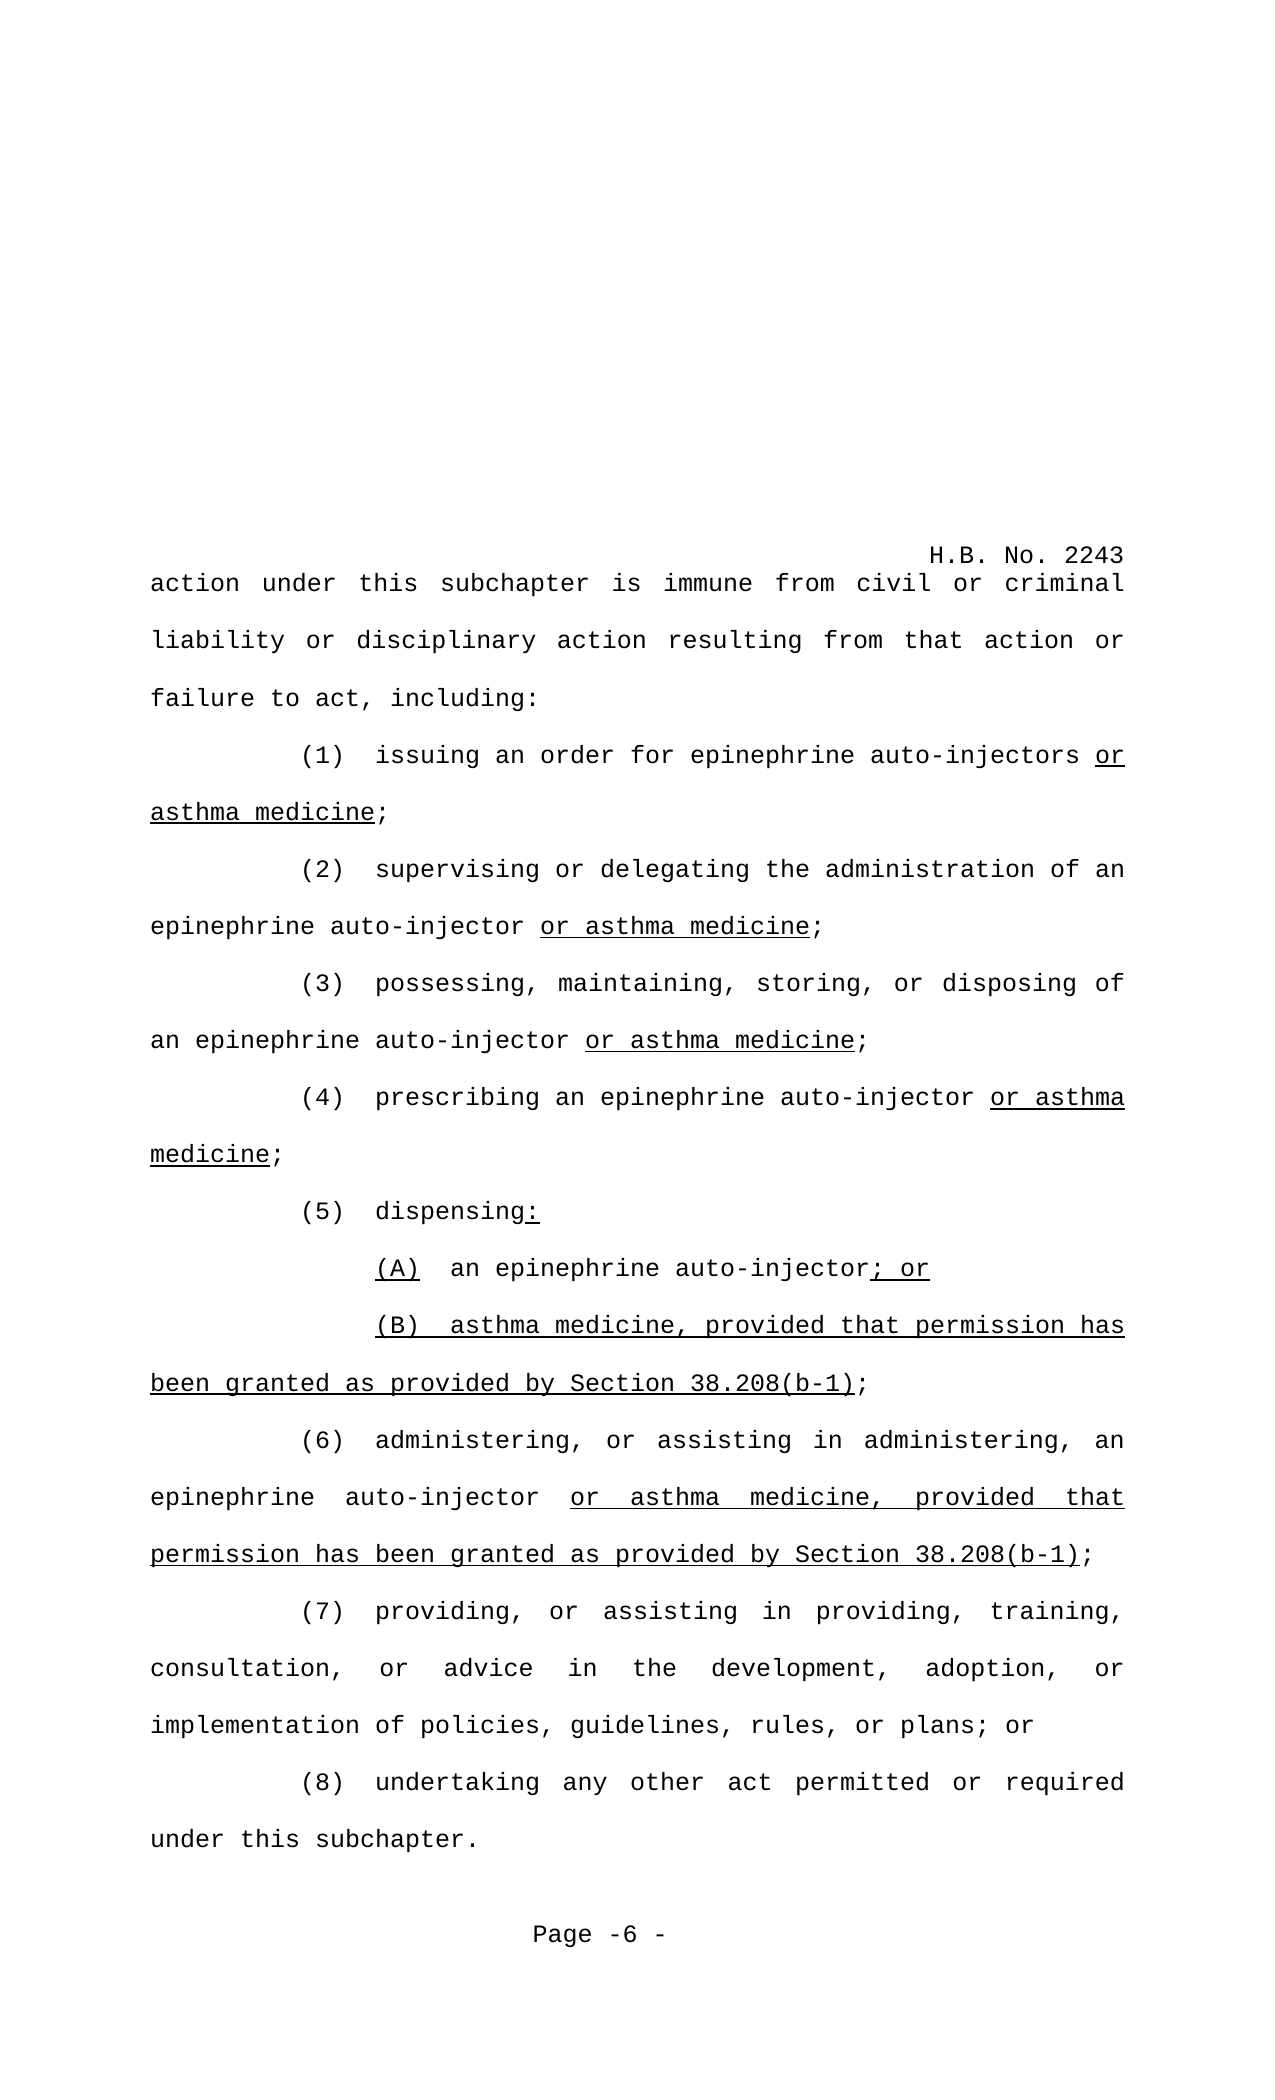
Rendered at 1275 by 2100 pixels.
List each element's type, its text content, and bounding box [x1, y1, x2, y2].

text (6) administering, or assisting in administering, an epinephrine auto-injector or asthma medicine, provided that permission has been granted as provided by Section 38.208(b-1); [150, 1427, 1125, 1570]
text (A) an epinephrine auto-injector; or [150, 1256, 1125, 1284]
text (5) dispensing: [150, 1199, 1125, 1227]
text (8) undertaking any other act permitted or required under this subchapter. [150, 1769, 1125, 1855]
text (1) issuing an order for epinephrine auto-injectors or asthma medicine; [150, 742, 1125, 828]
text (2) supervising or delegating the administration of an epinephrine auto-injector or asthma medicine; [150, 856, 1125, 942]
text (7) providing, or assisting in providing, training, consultation, or advice in the development, adoption, or implementation of policies, guidelines, rules, or plans; or [150, 1598, 1125, 1741]
text (B) asthma medicine, provided that permission has been granted as provided by Section 38.208(b-1); [150, 1313, 1125, 1398]
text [150, 571, 1125, 713]
text (3) possessing, maintaining, storing, or disposing of an epinephrine auto-injector or asthma medicine; [150, 970, 1125, 1056]
text (4) prescribing an epinephrine auto-injector or asthma medicine; [150, 1084, 1125, 1170]
